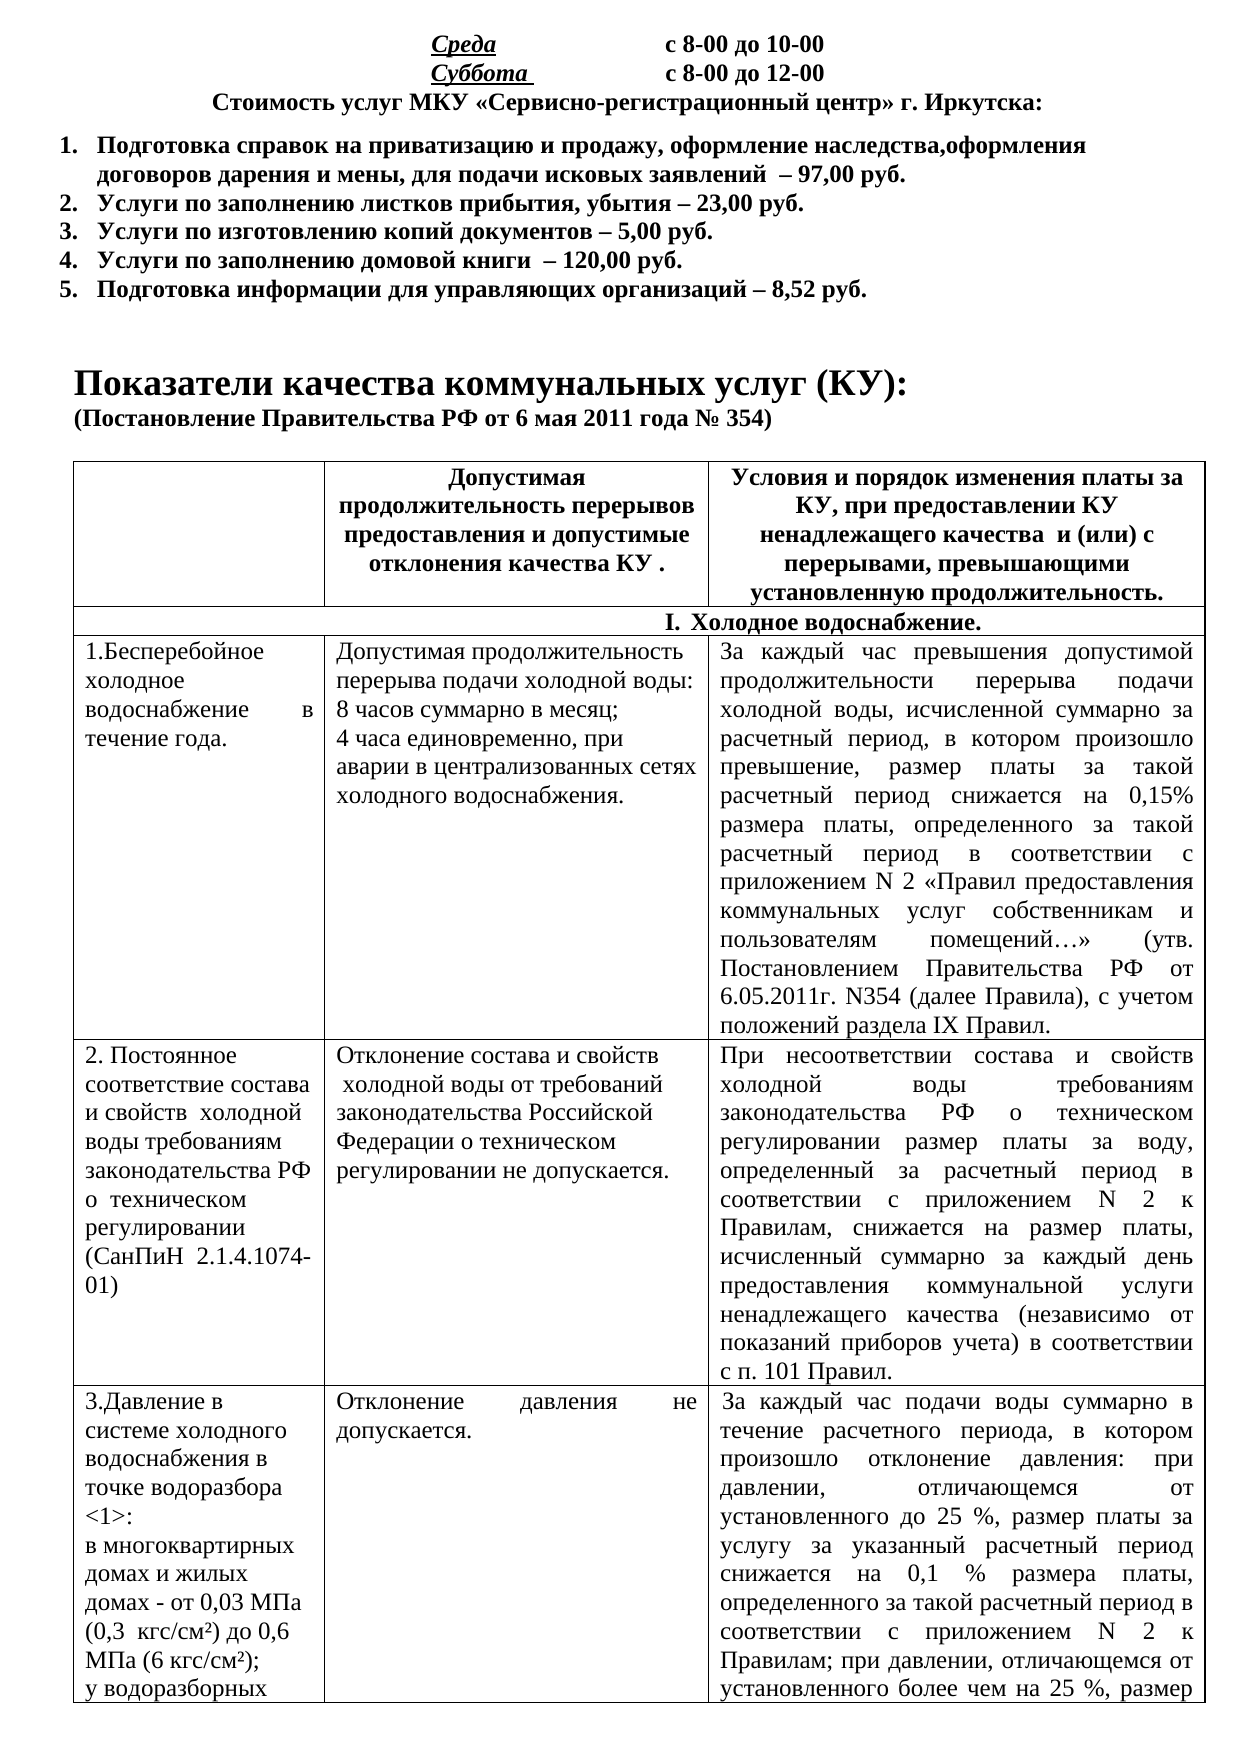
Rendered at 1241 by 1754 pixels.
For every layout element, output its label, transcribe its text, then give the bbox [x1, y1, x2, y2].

list Услуги по изготовлению копий документов – 5,00 руб. [59, 216, 1196, 245]
text Среда с 8-00 до 10-00 [59, 29, 1196, 58]
table_cell За каждый час превышения допустимой продолжительности перерыва подачи холодной воды, исчисленной суммарно за расчетный период, в котором произошло превышение, размер платы за такой расчетный период снижается на 0,15% размера платы, определенного за такой расчетный период в соответствии с приложением N 2 «Правил предоставления коммунальных услуг собственникам и пользователям помещений…» (утв. Постановлением Правительства РФ от 6.05.2011г. N354 (далее Правила), с учетом положений раздела IX Правил. [709, 636, 1204, 1039]
text (Постановление Правительства РФ от 6 мая 2011 года № 354) [74, 403, 1211, 432]
list Услуги по заполнению домовой книги – 120,00 руб. [59, 245, 1196, 274]
table_cell Отклонение состава и свойств холодной воды от требований законодательства Российской Федерации о техническом регулировании не допускается. [325, 1040, 708, 1385]
list Услуги по заполнению листков прибытия, убытия – 23,00 руб. [59, 188, 1196, 216]
table_cell Допустимая продолжительность перерыва подачи холодной воды: 8 часов суммарно в месяц; 4 часа единовременно, при аварии в централизованных сетях холодного водоснабжения. [325, 636, 708, 1039]
list Подготовка справок на приватизацию и продажу, оформление наследства,оформления договоров дарения и мены, для подачи исковых заявлений – 97,00 руб. [59, 130, 1196, 188]
text Стоимость услуг МКУ «Сервисно-регистрационный центр» г. Иркутска: [59, 87, 1196, 116]
table_header [74, 462, 324, 606]
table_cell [74, 1386, 324, 1702]
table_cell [325, 1386, 708, 1702]
text Суббота с 8-00 до 12-00 [59, 58, 1196, 87]
table_cell При несоответствии состава и свойств холодной воды требованиям законодательства РФ о техническом регулировании размер платы за воду, определенный за расчетный период в соответствии с приложением N 2 к Правилам, снижается на размер платы, исчисленный суммарно за каждый день предоставления коммунальной услуги ненадлежащего качества (независимо от показаний приборов учета) в соответствии с п. 101 Правил. [709, 1040, 1204, 1385]
table_header Условия и порядок изменения платы за КУ, при предоставлении КУ ненадлежащего качества и (или) с перерывами, превышающими установленную продолжительность. [709, 462, 1204, 606]
text Показатели качества коммунальных услуг (КУ): [74, 360, 1211, 403]
table_cell 2. Постоянное соответствие состава и свойств холодной воды требованиям законодательства РФ о техническом регулировании (СанПиН 2.1.4.1074-01) [74, 1040, 324, 1385]
table_cell 1.Бесперебойное холодное водоснабжение в течение года. [74, 636, 324, 1039]
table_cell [709, 1386, 1204, 1702]
list Подготовка информации для управляющих организаций – 8,52 руб. [59, 274, 1196, 303]
table_cell Холодное водоснабжение. [74, 607, 1204, 635]
table_header Допустимая продолжительность перерывов предоставления и допустимые отклонения качества КУ . [325, 462, 708, 606]
